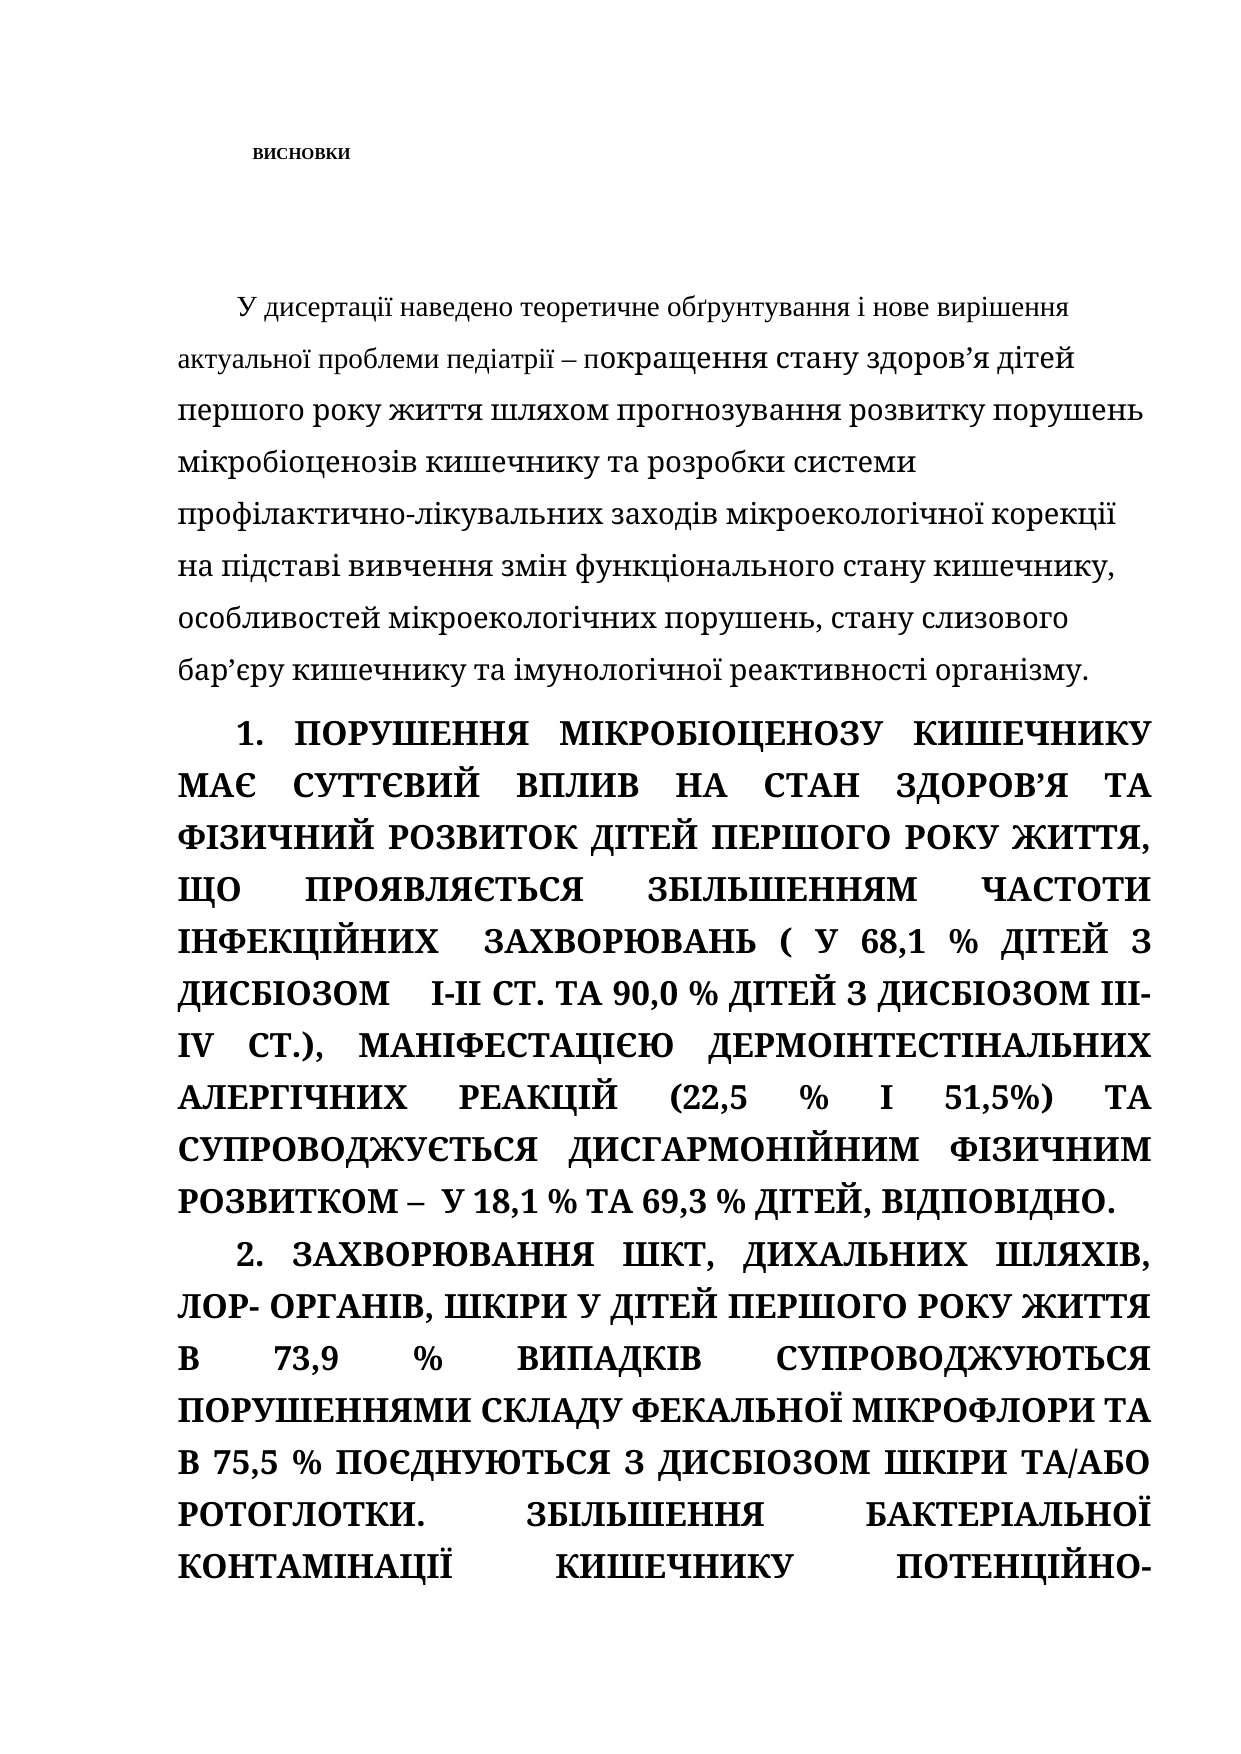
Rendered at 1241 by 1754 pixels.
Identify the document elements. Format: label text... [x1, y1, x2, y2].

text ВИСНОВКИ [177, 118, 1152, 170]
title 1. Порушення мікробіоценозу кишечнику має суттєвий вплив на стан здоров’я та фізичний розвиток дітей першого року життя, що проявляється збільшенням частоти інфекційних захворювань ( у 68,1 % дітей з дисбіозом І-ІІ ст. та 90,0 % дітей з дисбіозом ІІІ-ІV ст.), маніфестацією дермоінтестінальних алергічних реакцій (22,5 % і 51,5%) та супроводжується дисгармонійним фізичним розвитком – у 18,1 % та 69,3 % дітей, відповідно. [177, 703, 1152, 1224]
text У дисертації наведено теоретичне обґрунтування і нове вирішення актуальної проблеми педіатрії – покращення стану здоров’я дітей першого року життя шляхом прогнозування розвитку порушень мікробіоценозів кишечнику та розробки системи профілактично-лікувальних заходів мікроекологічної корекції на підставі вивчення змін функціонального стану кишечнику, особливостей мікроекологічних порушень, стану слизового бар’єру кишечнику та імунологічної реактивності організму. [177, 274, 1152, 691]
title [177, 1224, 1152, 1589]
